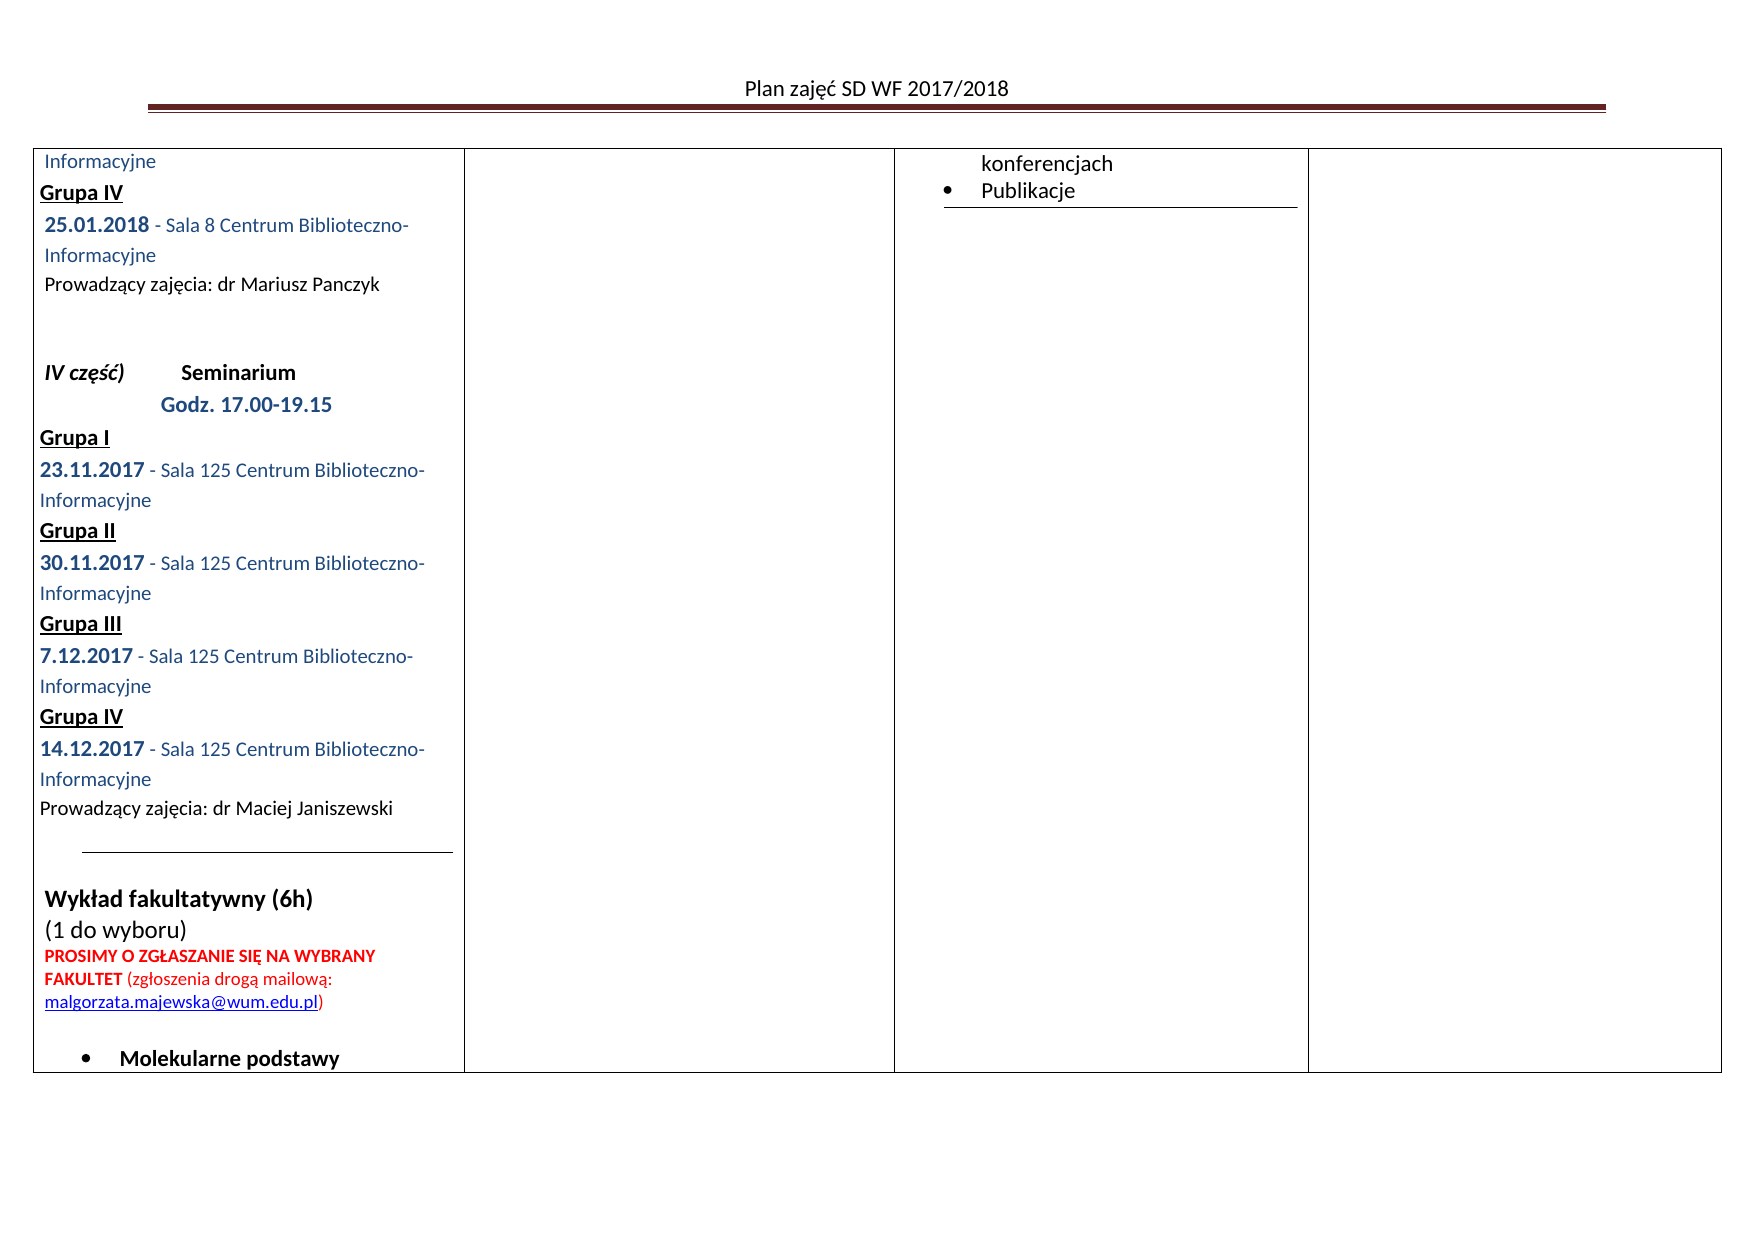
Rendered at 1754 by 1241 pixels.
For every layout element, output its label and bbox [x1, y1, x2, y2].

table_cell [895, 149, 1308, 1072]
table_cell [1309, 149, 1721, 1072]
table_cell [34, 149, 464, 1072]
table_cell [465, 149, 894, 1072]
